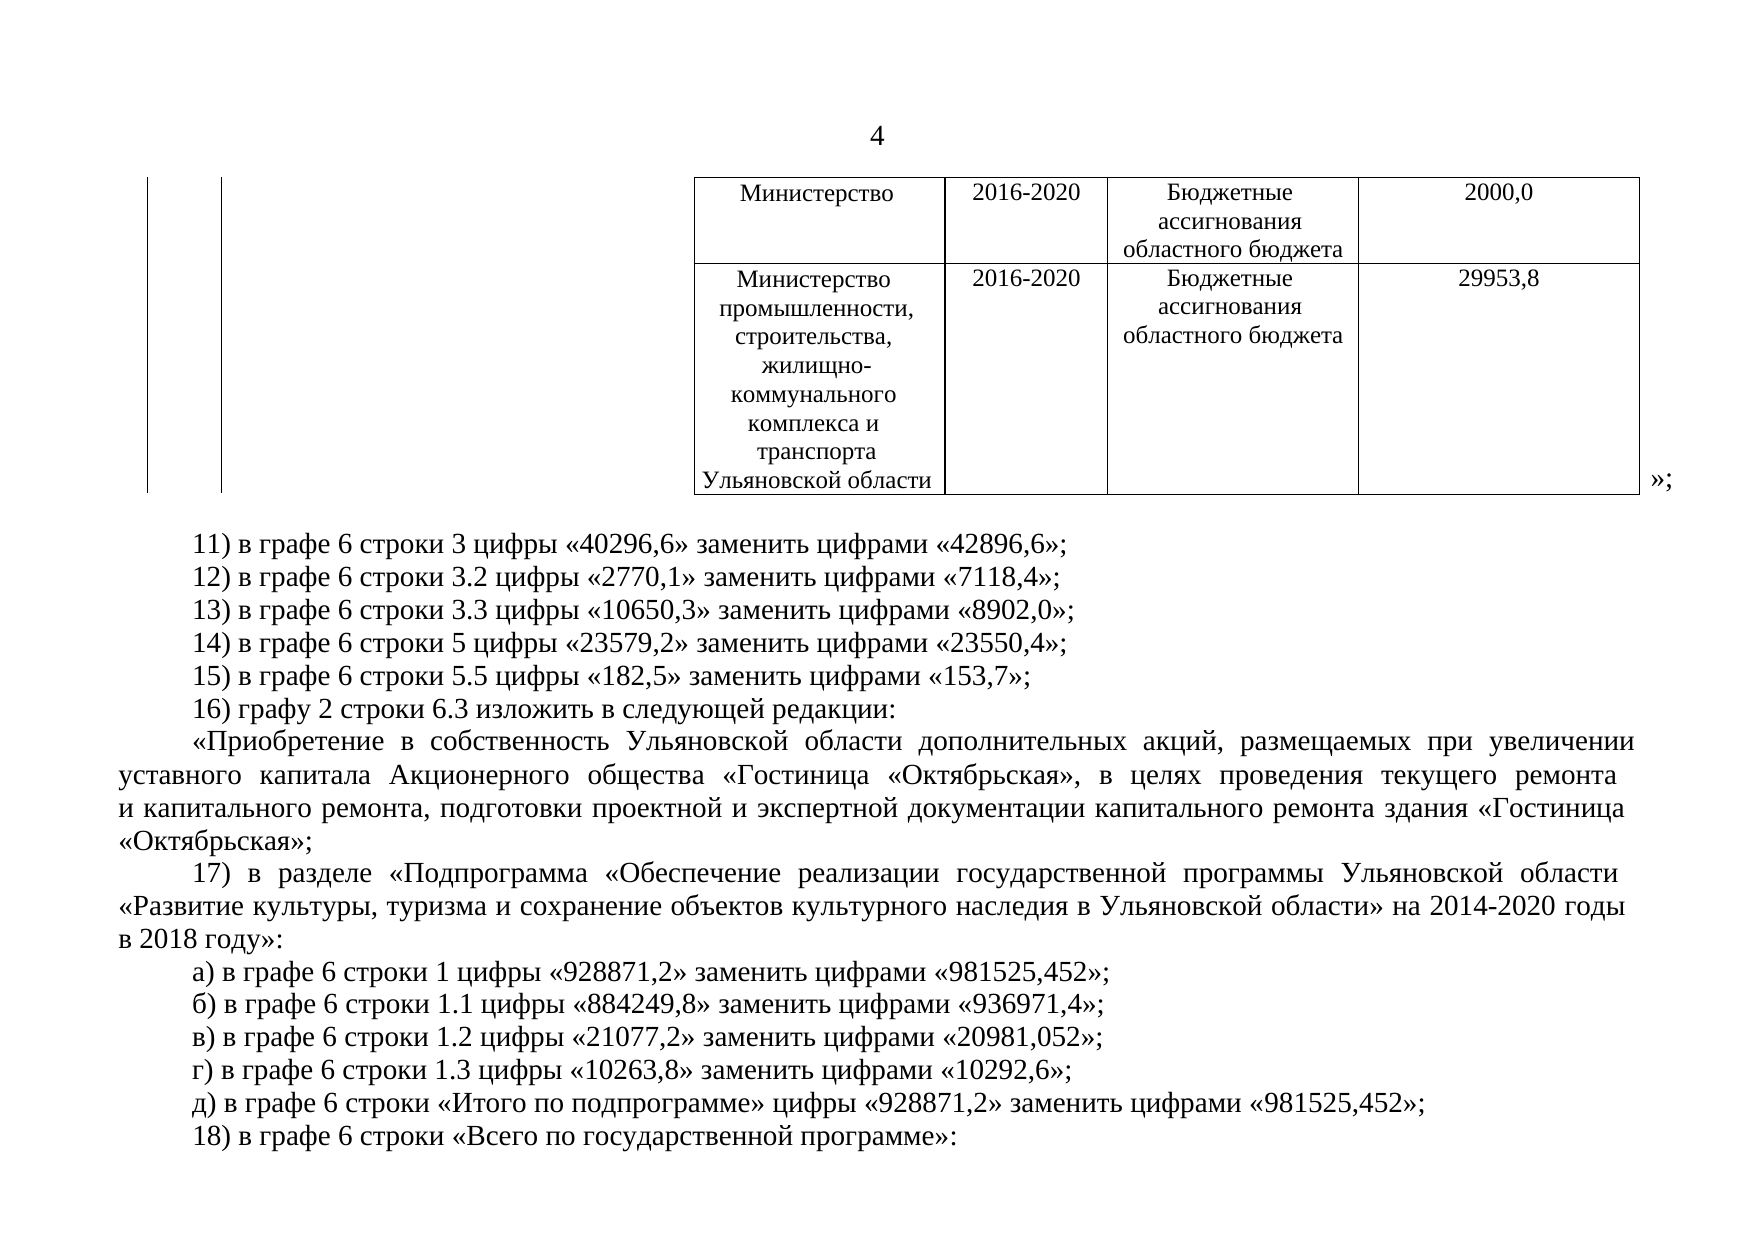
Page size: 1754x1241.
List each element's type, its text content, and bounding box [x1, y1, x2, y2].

text 17) в разделе «Подпрограмма «Обеспечение реализации государственной программы Ульяновской области «Развитие культуры, туризма и сохранение объектов культурного наследия в Ульяновской области» на 2014-2020 годы в 2018 году»: [118, 856, 1636, 955]
table_cell 29953,8 [1359, 264, 1639, 494]
text а) в графе 6 строки 1 цифры «928871,2» заменить цифрами «981525,452»; [118, 955, 1636, 988]
text д) в графе 6 строки «Итого по подпрограмме» цифры «928871,2» заменить цифрами «981525,452»; [118, 1086, 1636, 1119]
table_cell 2016-2020 [946, 264, 1107, 494]
text 13) в графе 6 строки 3.3 цифры «10650,3» заменить цифрами «8902,0»; [118, 593, 1636, 626]
text 14) в графе 6 строки 5 цифры «23579,2» заменить цифрами «23550,4»; [118, 626, 1636, 659]
text 15) в графе 6 строки 5.5 цифры «182,5» заменить цифрами «153,7»; [118, 659, 1636, 692]
text 16) графу 2 строки 6.3 изложить в следующей редакции: [118, 692, 1636, 724]
table_cell Министерство промышленности, строительства, жилищно-коммунального комплекса и транспорта Ульяновской области [695, 264, 944, 494]
text 12) в графе 6 строки 3.2 цифры «2770,1» заменить цифрами «7118,4»; [118, 561, 1636, 593]
text б) в графе 6 строки 1.1 цифры «884249,8» заменить цифрами «936971,4»; [118, 988, 1636, 1020]
table_cell Бюджетные ассигнования областного бюджета [1108, 178, 1358, 263]
text 18) в графе 6 строки «Всего по государственной программе»: [118, 1119, 1636, 1152]
table_cell 2000,0 [1359, 178, 1639, 263]
table_cell »; [1640, 177, 1699, 494]
table_cell 2016-2020 [946, 178, 1107, 263]
text «Приобретение в собственность Ульяновской области дополнительных акций, размещаемых при увеличении уставного капитала Акционерного общества «Гостиница «Октябрьская», в целях проведения текущего ремонта и капитального ремонта, подготовки проектной и экспертной документации капитального ремонта здания «Гостиница «Октябрьская»; [118, 724, 1636, 856]
table_cell Бюджетные ассигнования областного бюджета [1108, 264, 1358, 494]
text 11) в графе 6 строки 3 цифры «40296,6» заменить цифрами «42896,6»; [118, 528, 1636, 561]
text г) в графе 6 строки 1.3 цифры «10263,8» заменить цифрами «10292,6»; [118, 1053, 1636, 1086]
table_cell Министерство [695, 178, 944, 263]
text в) в графе 6 строки 1.2 цифры «21077,2» заменить цифрами «20981,052»; [118, 1020, 1636, 1053]
